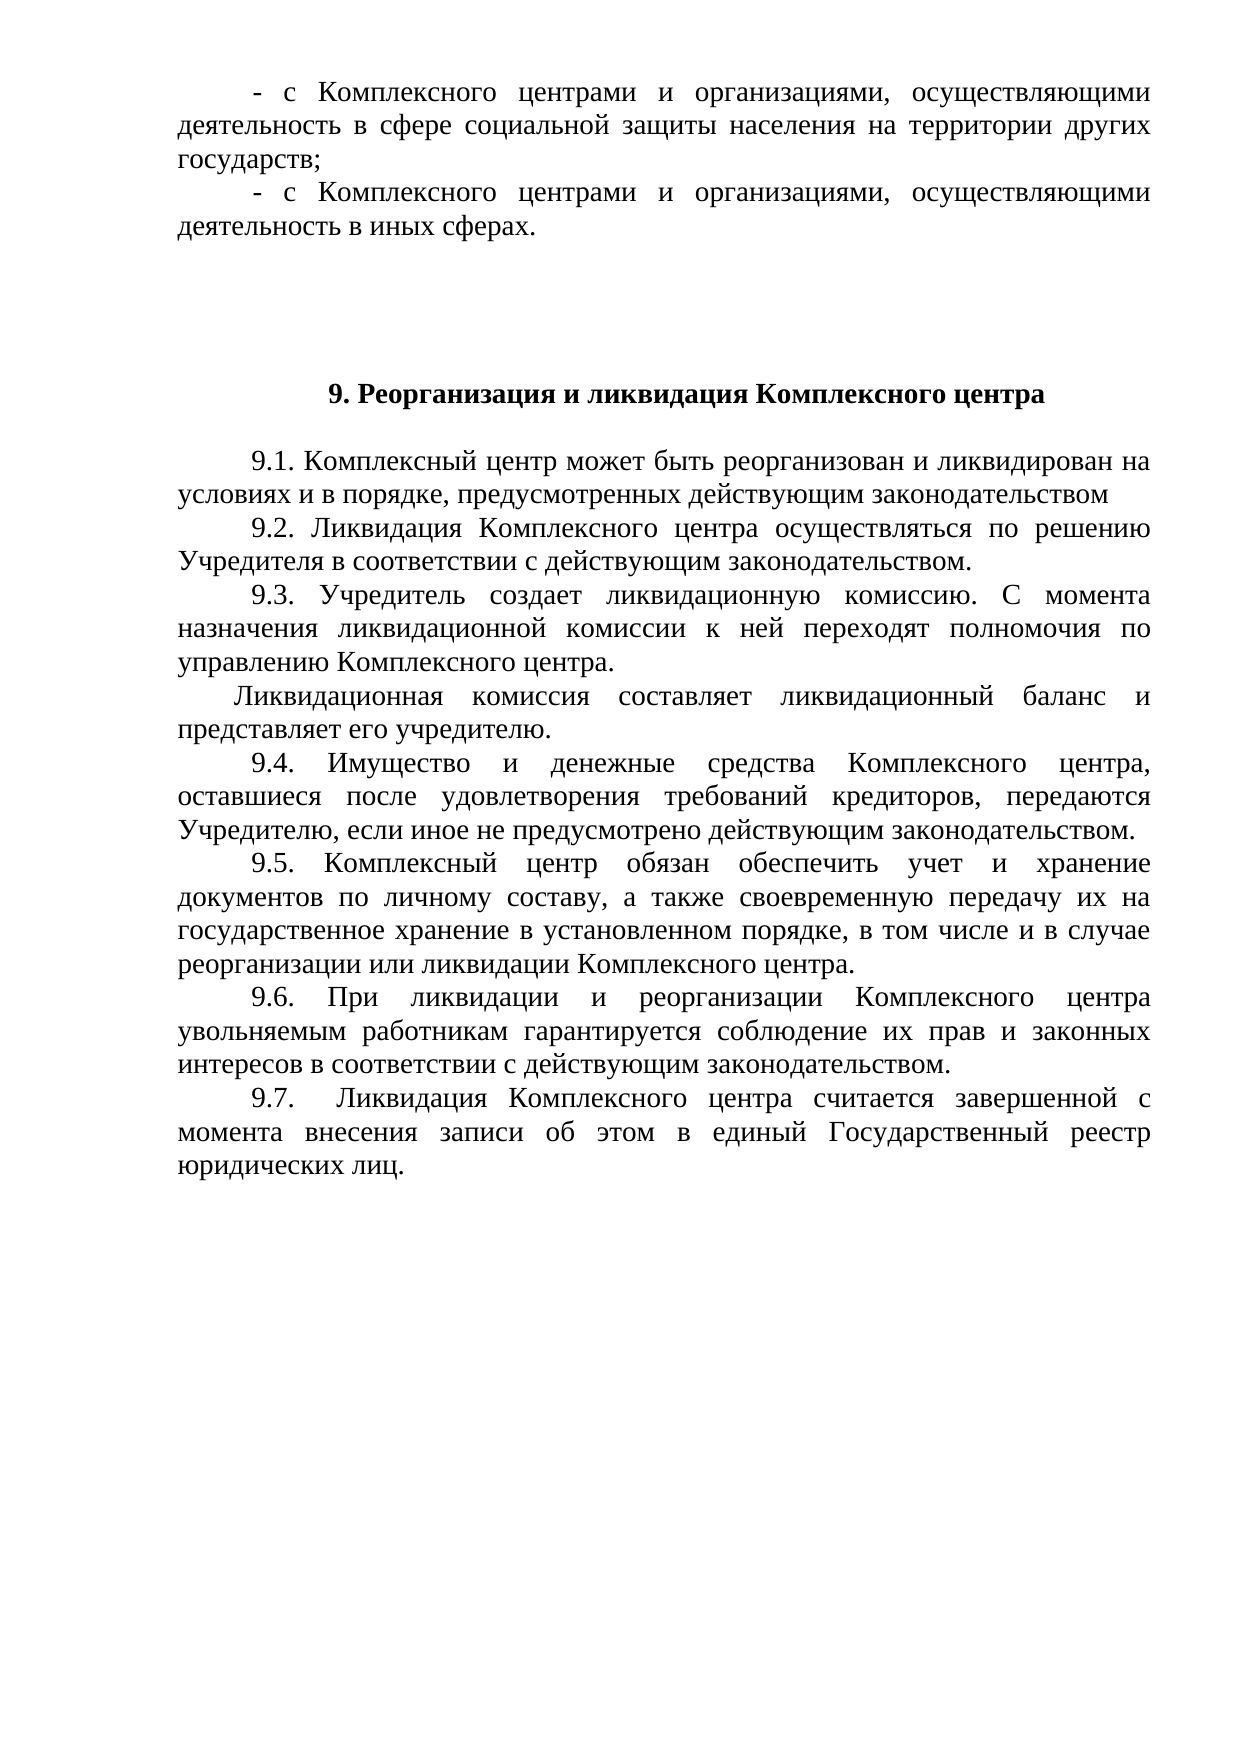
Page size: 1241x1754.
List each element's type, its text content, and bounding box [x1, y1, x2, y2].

text 9. Реорганизация и ликвидация Комплексного центра [177, 376, 1152, 409]
text 9.2. Ликвидация Комплексного центра осуществляться по решению Учредителя в соответствии с действующим законодательством. [177, 510, 1152, 577]
text 9.6. При ликвидации и реорганизации Комплексного центра увольняемым работникам гарантируется соблюдение их прав и законных интересов в соответствии с действующим законодательством. [177, 979, 1152, 1080]
text 9.3. Учредитель создает ликвидационную комиссию. С момента назначения ликвидационной комиссии к ней переходят полномочия по управлению Комплексного центра. [177, 577, 1152, 678]
text - с Комплексного центрами и организациями, осуществляющими деятельность в сфере социальной защиты населения на территории других государств; [177, 74, 1152, 174]
text Ликвидационная комиссия составляет ликвидационный баланс и представляет его учредителю. [177, 678, 1152, 745]
text 9.1. Комплексный центр может быть реорганизован и ликвидирован на условиях и в порядке, предусмотренных действующим законодательством [177, 443, 1152, 510]
text 9.5. Комплексный центр обязан обеспечить учет и хранение документов по личному составу, а также своевременную передачу их на государственное хранение в установленном порядке, в том числе и в случае реорганизации или ликвидации Комплексного центра. [177, 845, 1152, 979]
text 9.7. Ликвидация Комплексного центра считается завершенной с момента внесения записи об этом в единый Государственный реестр юридических лиц. [177, 1080, 1152, 1181]
text 9.4. Имущество и денежные средства Комплексного центра, оставшиеся после удовлетворения требований кредиторов, передаются Учредителю, если иное не предусмотрено действующим законодательством. [177, 745, 1152, 845]
text - с Комплексного центрами и организациями, осуществляющими деятельность в иных сферах. [177, 174, 1152, 242]
